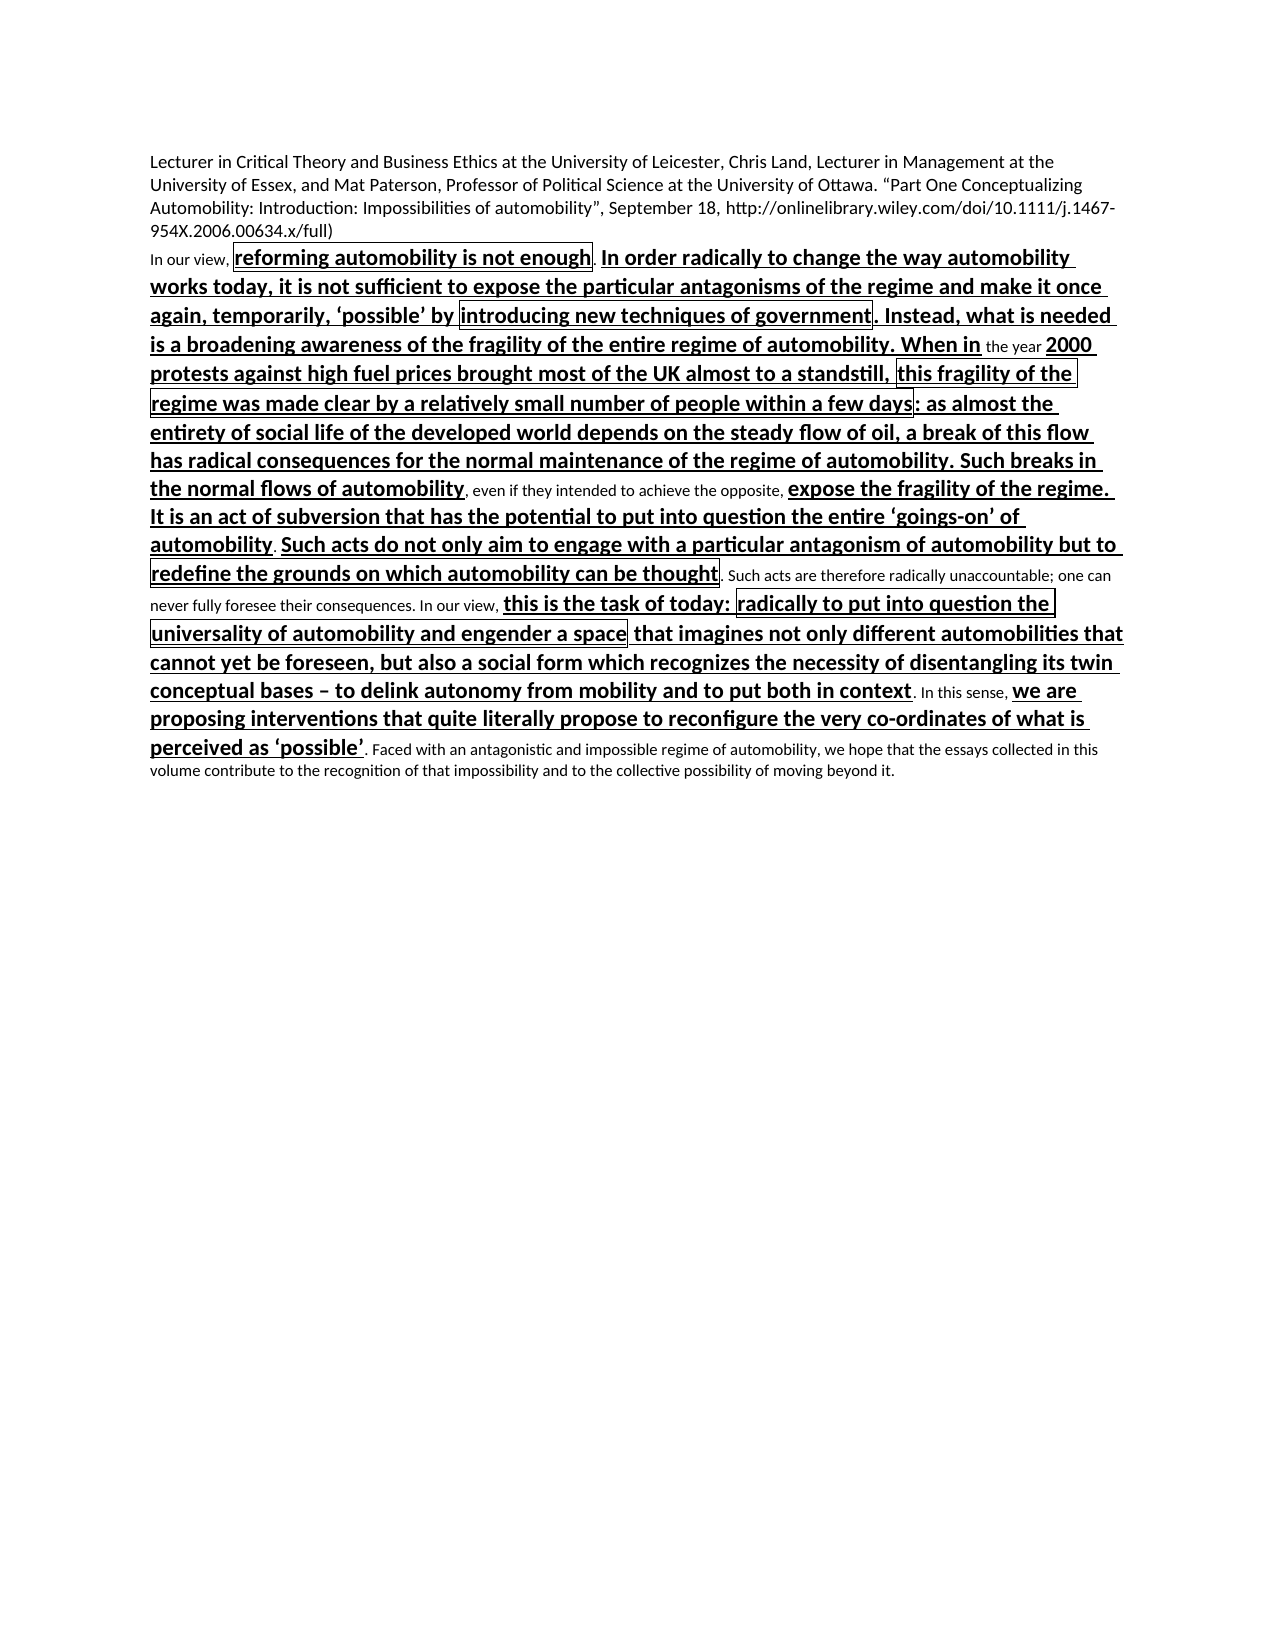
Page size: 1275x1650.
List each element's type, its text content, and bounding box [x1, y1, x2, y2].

text In our view, reforming automobility is not enough. In order radically to change the way automobility works today, it is not sufficient to expose the particular antagonisms of the regime and make it once again, temporarily, ‘possible’ by introducing new techniques of government. Instead, what is needed is a broadening awareness of the fragility of the entire regime of automobility. When in the year 2000 protests against high fuel prices brought most of the UK almost to a standstill, this fragility of the regime was made clear by a relatively small number of people within a few days: as almost the entirety of social life of the developed world depends on the steady flow of oil, a break of this flow has radical consequences for the normal maintenance of the regime of automobility. Such breaks in the normal flows of automobility, even if they intended to achieve the opposite, expose the fragility of the regime. It is an act of subversion that has the potential to put into question the entire ‘goings-on’ of automobility. Such acts do not only aim to engage with a particular antagonism of automobility but to redefine the grounds on which automobility can be thought. Such acts are therefore radically unaccountable; one can never fully foresee their consequences. In our view, this is the task of today: radically to put into question the universality of automobility and engender a space that imagines not only different automobilities that cannot yet be foreseen, but also a social form which recognizes the necessity of disentangling its twin conceptual bases – to delink autonomy from mobility and to put both in context. In this sense, we are proposing interventions that quite literally propose to reconfigure the very co-ordinates of what is perceived as ‘possible’. Faced with an antagonistic and impossible regime of automobility, we hope that the essays collected in this volume contribute to the recognition of that impossibility and to the collective possibility of moving beyond it. [150, 242, 1125, 781]
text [150, 150, 1125, 242]
